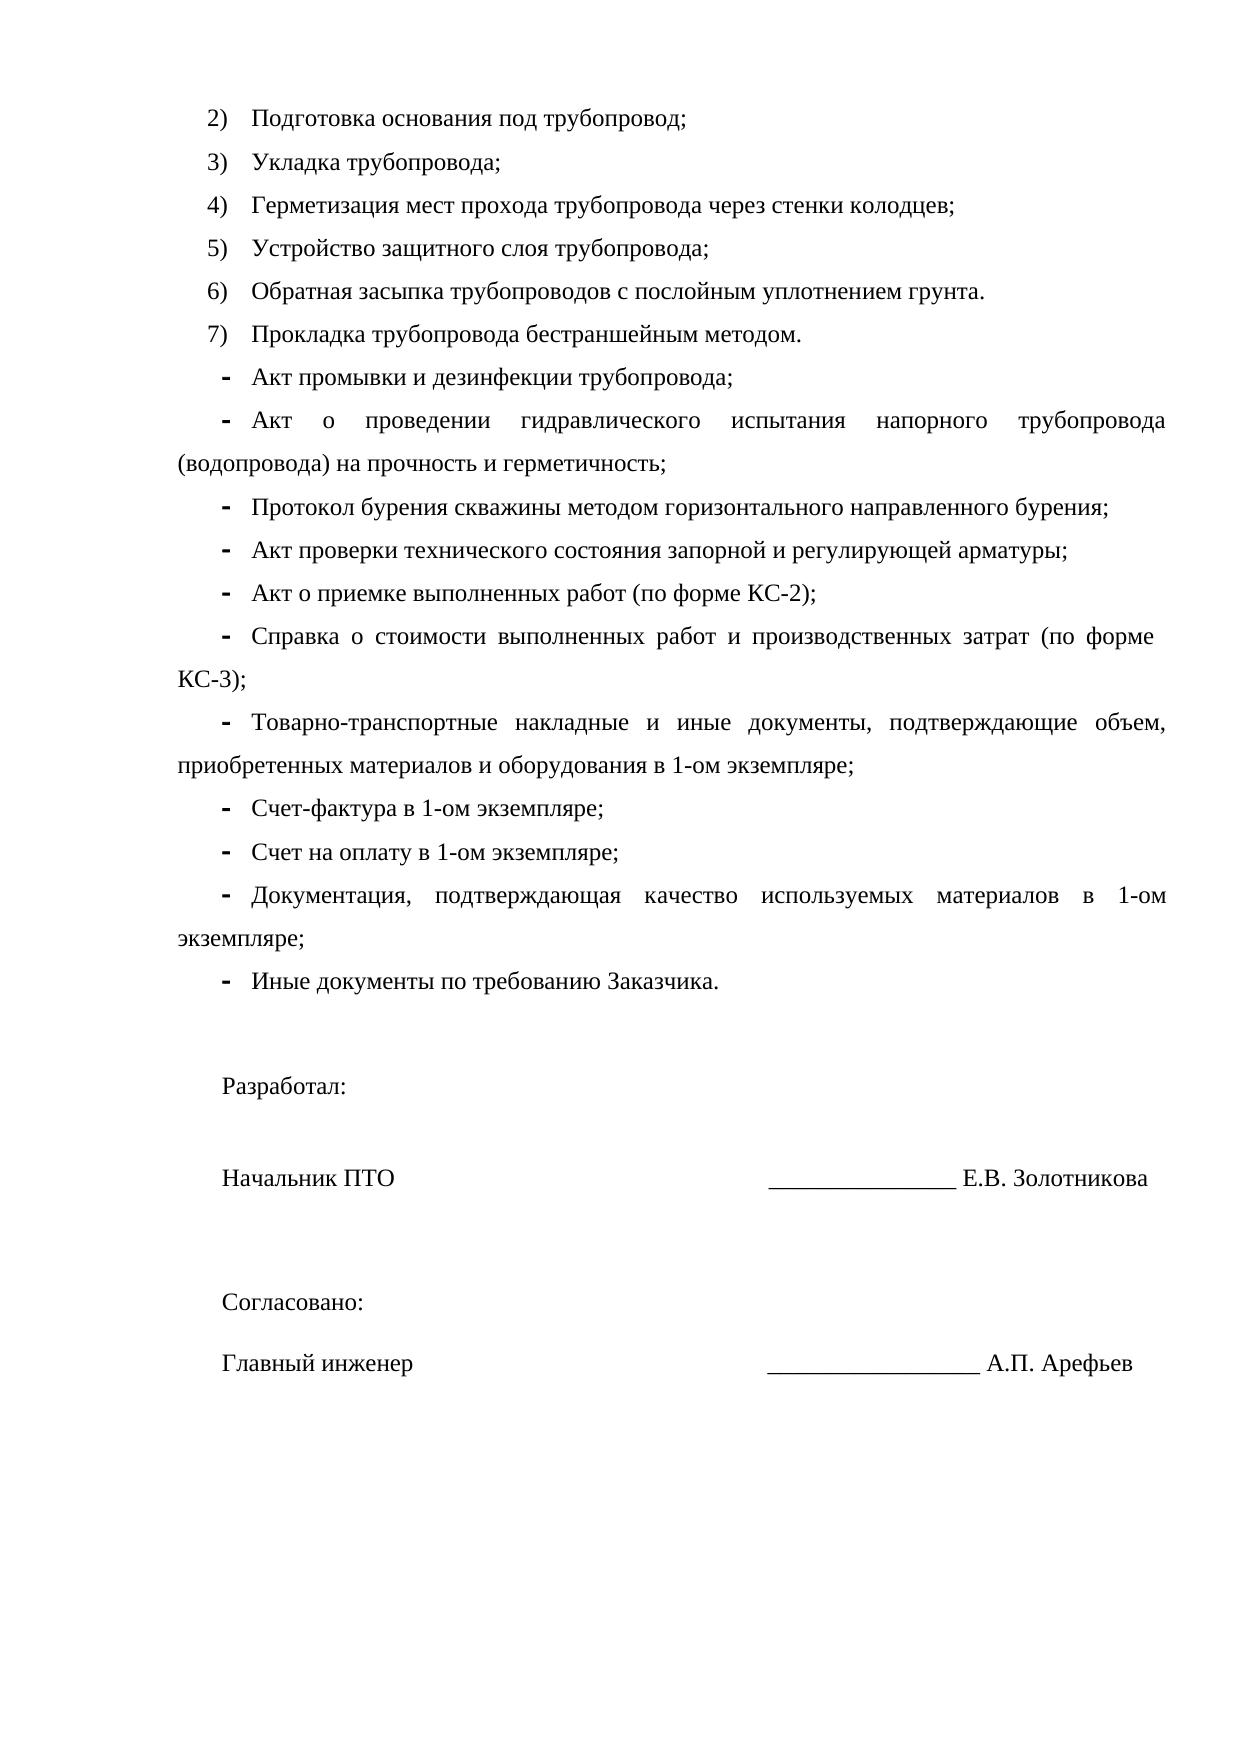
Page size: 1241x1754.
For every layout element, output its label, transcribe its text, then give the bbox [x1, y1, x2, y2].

list Акт о приемке выполненных работ (по форме КС-2); [177, 578, 1167, 607]
list Справка о стоимости выполненных работ и производственных затрат (по форме КС-3); [177, 621, 1167, 693]
list Товарно-транспортные накладные и иные документы, подтверждающие объем, приобретенных материалов и оборудования в 1-ом экземпляре; [177, 707, 1167, 779]
list Укладка трубопровода; [177, 147, 1167, 175]
list Акт о проведении гидравлического испытания напорного трубопровода (водопровода) на прочность и герметичность; [177, 405, 1167, 477]
list Устройство защитного слоя трубопровода; [177, 233, 1167, 262]
list Документация, подтверждающая качество используемых материалов в 1-ом экземпляре; [177, 880, 1167, 952]
text Главный инженер _________________ А.П. Арефьев [177, 1348, 1167, 1377]
list Счет-фактура в 1-ом экземпляре; [177, 793, 1167, 822]
list Акт промывки и дезинфекции трубопровода; [177, 362, 1167, 391]
list Прокладка трубопровода бестраншейным методом. [177, 319, 1167, 348]
list Акт проверки технического состояния запорной и регулирующей арматуры; [177, 535, 1167, 563]
list Обратная засыпка трубопроводов с послойным уплотнением грунта. [177, 276, 1167, 305]
list Подготовка основания под трубопровод; [177, 103, 1167, 132]
list Счет на оплату в 1-ом экземпляре; [177, 837, 1167, 865]
list Иные документы по требованию Заказчика. [177, 966, 1167, 995]
text Согласовано: [177, 1287, 1167, 1315]
list Протокол бурения скважины методом горизонтального направленного бурения; [177, 492, 1167, 520]
list Герметизация мест прохода трубопровода через стенки колодцев; [177, 190, 1167, 218]
text Начальник ПТО _______________ Е.В. Золотникова [177, 1163, 1167, 1192]
text Разработал: [177, 1071, 1167, 1099]
